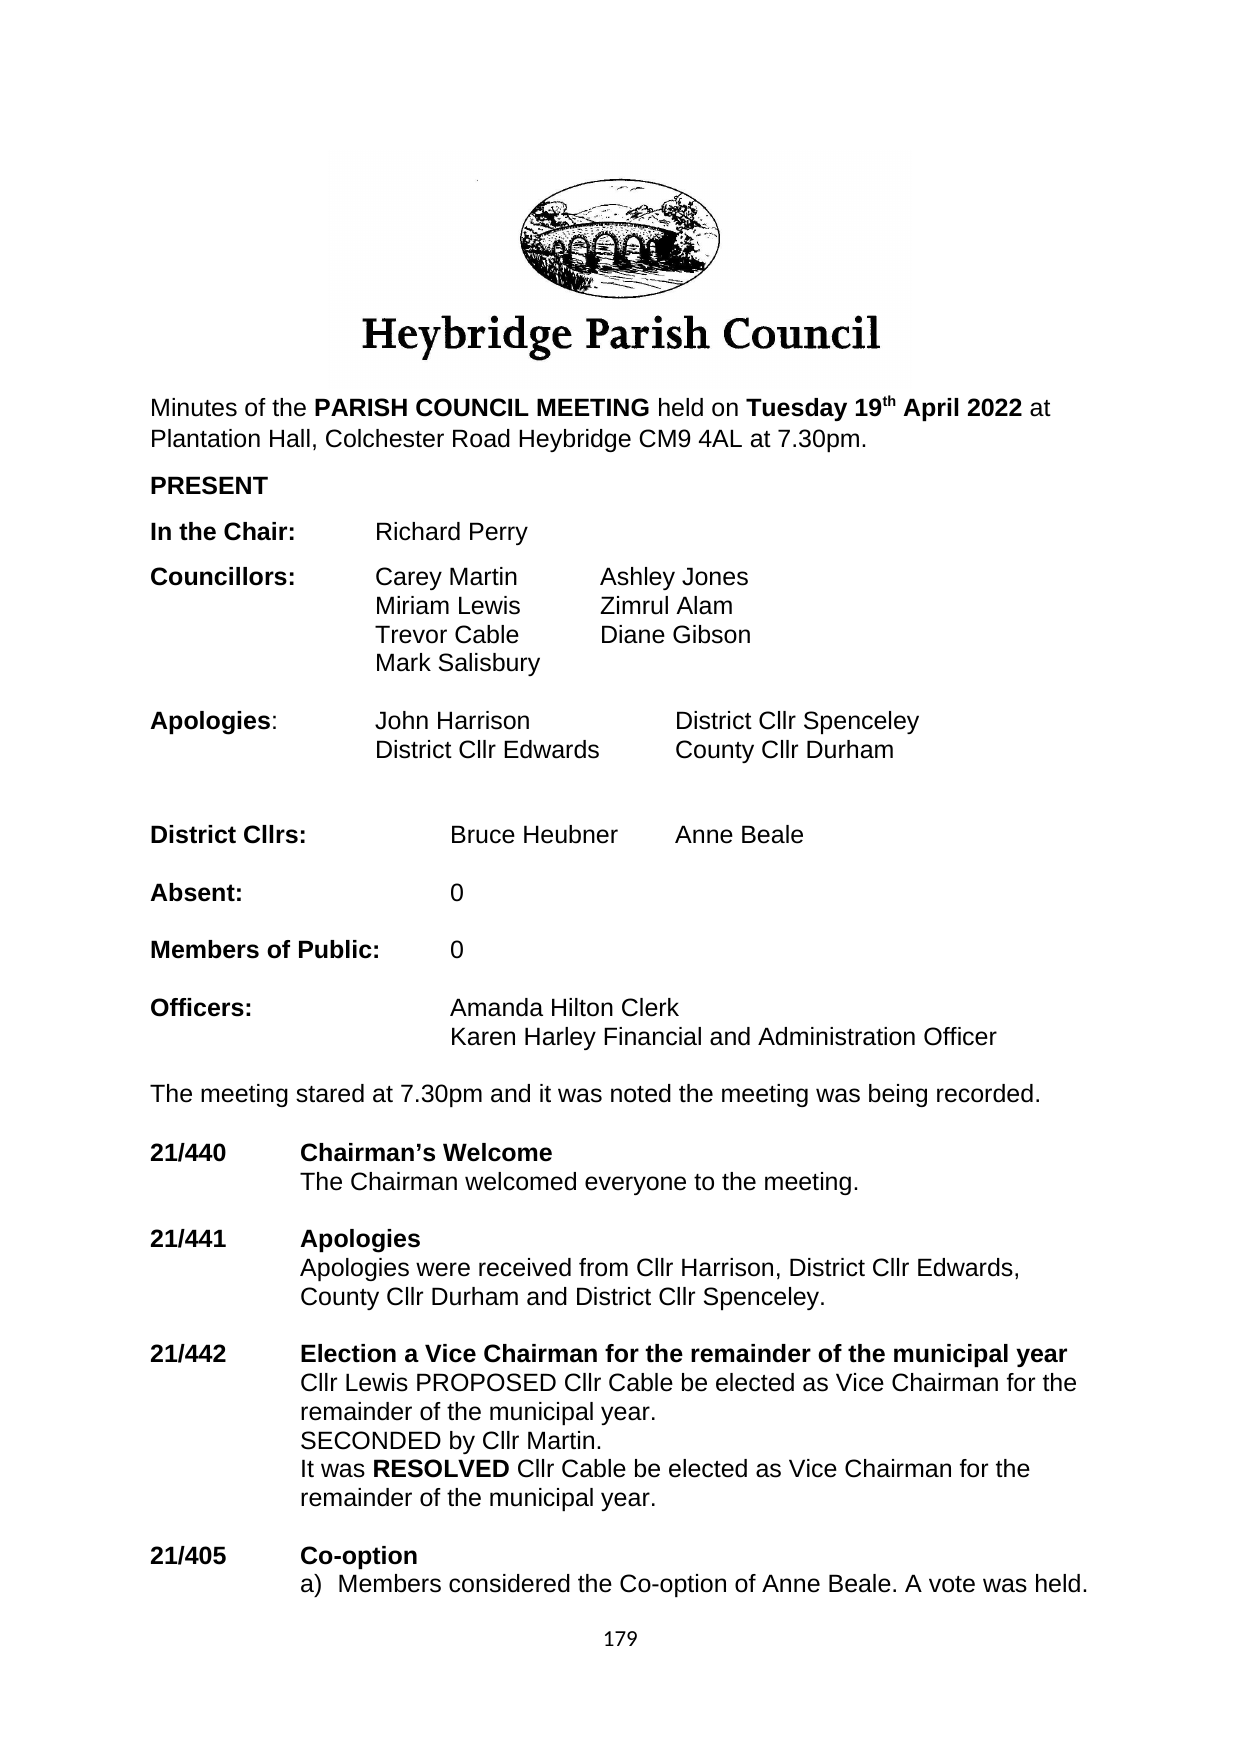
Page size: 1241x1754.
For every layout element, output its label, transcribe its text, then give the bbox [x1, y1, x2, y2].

text Cllr Lewis PROPOSED Cllr Cable be elected as Vice Chairman for the [150, 1368, 1090, 1397]
text It was RESOLVED Cllr Cable be elected as Vice Chairman for the remainder of the municipal year. [150, 1454, 1090, 1512]
text The meeting stared at 7.30pm and it was noted the meeting was being recorded. [150, 1079, 1090, 1108]
text Members of Public: 0 [150, 935, 1090, 964]
text District Cllrs: Bruce Heubner Anne Beale [150, 820, 1090, 849]
text District Cllr Edwards County Cllr Durham [150, 735, 1090, 763]
text Apologies: John Harrison District Cllr Spenceley [150, 706, 1090, 735]
text Miriam Lewis Zimrul Alam [150, 591, 1090, 620]
text In the Chair: Richard Perry [150, 517, 1090, 546]
text 21/442 Election a Vice Chairman for the remainder of the municipal year [150, 1339, 1090, 1368]
text The Chairman welcomed everyone to the meeting. [150, 1167, 1090, 1196]
text Apologies were received from Cllr Harrison, District Cllr Edwards, County Cllr Durham and District Cllr Spenceley. [150, 1253, 1090, 1311]
text Trevor Cable Diane Gibson [150, 620, 1090, 648]
text Karen Harley Financial and Administration Officer [150, 1021, 1090, 1050]
text 21/441 Apologies [150, 1224, 1090, 1253]
text Minutes of the PARISH COUNCIL MEETING held on Tuesday 19th April 2022 at Plantation Hall, Colchester Road Heybridge CM9 4AL at 7.30pm. [150, 393, 1090, 452]
text Mark Salisbury [150, 648, 1090, 677]
text 21/405 Co-option [150, 1541, 1090, 1569]
text Officers: Amanda Hilton Clerk [150, 993, 1090, 1021]
list Members considered the Co-option of Anne Beale. A vote was held. [300, 1569, 1090, 1598]
text SECONDED by Cllr Martin. [150, 1426, 1090, 1454]
text Absent: 0 [150, 878, 1090, 906]
text 21/440 Chairman’s Welcome [150, 1138, 1090, 1167]
text Councillors: Carey Martin Ashley Jones [150, 562, 1090, 591]
picture [327, 150, 913, 389]
text PRESENT [150, 471, 1090, 500]
text remainder of the municipal year. [150, 1397, 1090, 1426]
